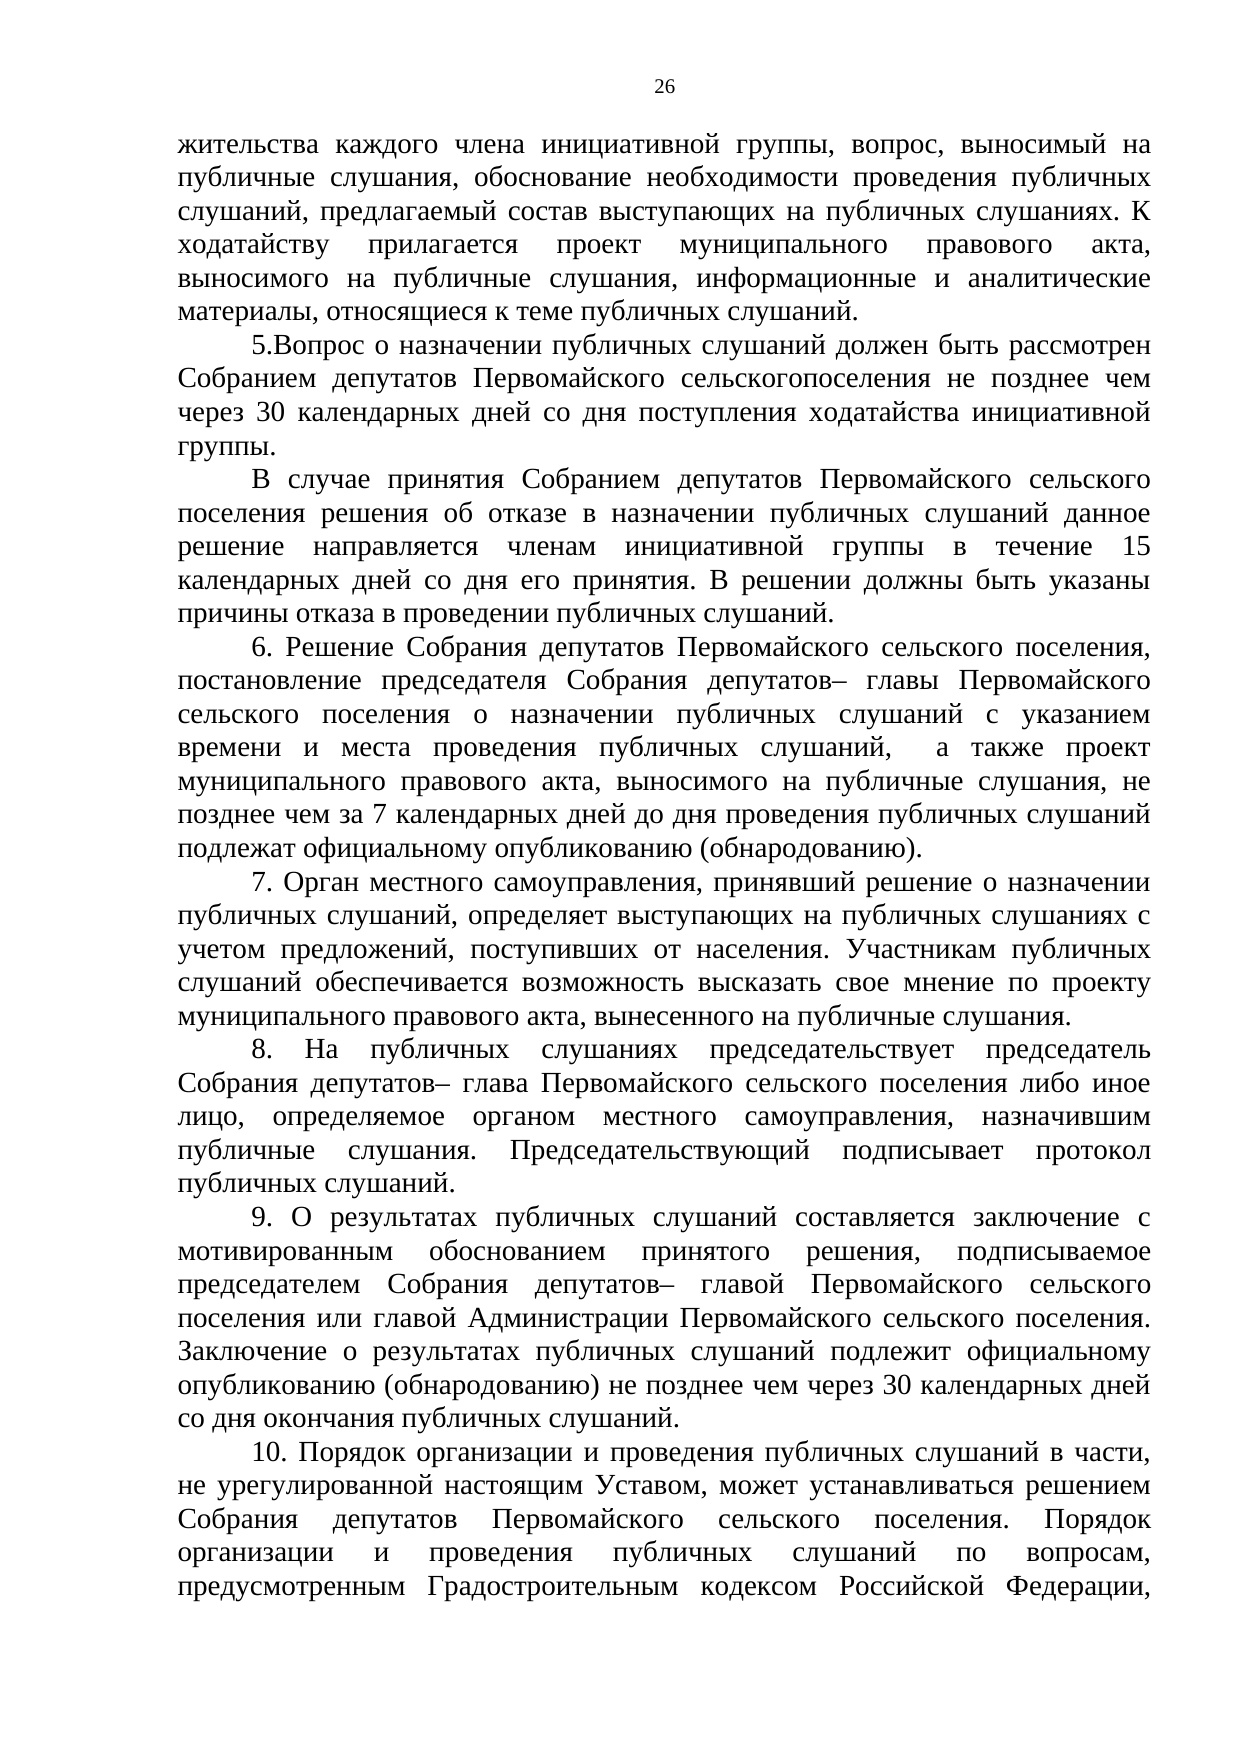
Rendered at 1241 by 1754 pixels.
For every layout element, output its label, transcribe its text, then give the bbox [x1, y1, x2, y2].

text 6. Решение Собрания депутатов Первомайского сельского поселения, постановление председателя Собрания депутатов– главы Первомайского сельского поселения о назначении публичных слушаний с указанием времени и места проведения публичных слушаний, а также проект муниципального правового акта, выносимого на публичные слушания, не позднее чем за 7 календарных дней до дня проведения публичных слушаний подлежат официальному опубликованию (обнародованию). [177, 629, 1152, 864]
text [177, 1434, 1152, 1602]
text 7. Орган местного самоуправления, принявший решение о назначении публичных слушаний, определяет выступающих на публичных слушаниях с учетом предложений, поступивших от населения. Участникам публичных слушаний обеспечивается возможность высказать свое мнение по проекту муниципального правового акта, вынесенного на публичные слушания. [177, 864, 1152, 1031]
text 8. На публичных слушаниях председательствует председатель Собрания депутатов– глава Первомайского сельского поселения либо иное лицо, определяемое органом местного самоуправления, назначившим публичные слушания. Председательствующий подписывает протокол публичных слушаний. [177, 1031, 1152, 1199]
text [177, 126, 1152, 327]
text 5.Вопрос о назначении публичных слушаний должен быть рассмотрен Собранием депутатов Первомайского сельскогопоселения не позднее чем через 30 календарных дней со дня поступления ходатайства инициативной группы. [177, 327, 1152, 461]
text 9. О результатах публичных слушаний составляется заключение с мотивированным обоснованием принятого решения, подписываемое председателем Собрания депутатов– главой Первомайского сельского поселения или главой Администрации Первомайского сельского поселения. Заключение о результатах публичных слушаний подлежит официальному опубликованию (обнародованию) не позднее чем через 30 календарных дней со дня окончания публичных слушаний. [177, 1199, 1152, 1434]
text В случае принятия Собранием депутатов Первомайского сельского поселения решения об отказе в назначении публичных слушаний данное решение направляется членам инициативной группы в течение 15 календарных дней со дня его принятия. В решении должны быть указаны причины отказа в проведении публичных слушаний. [177, 461, 1152, 629]
